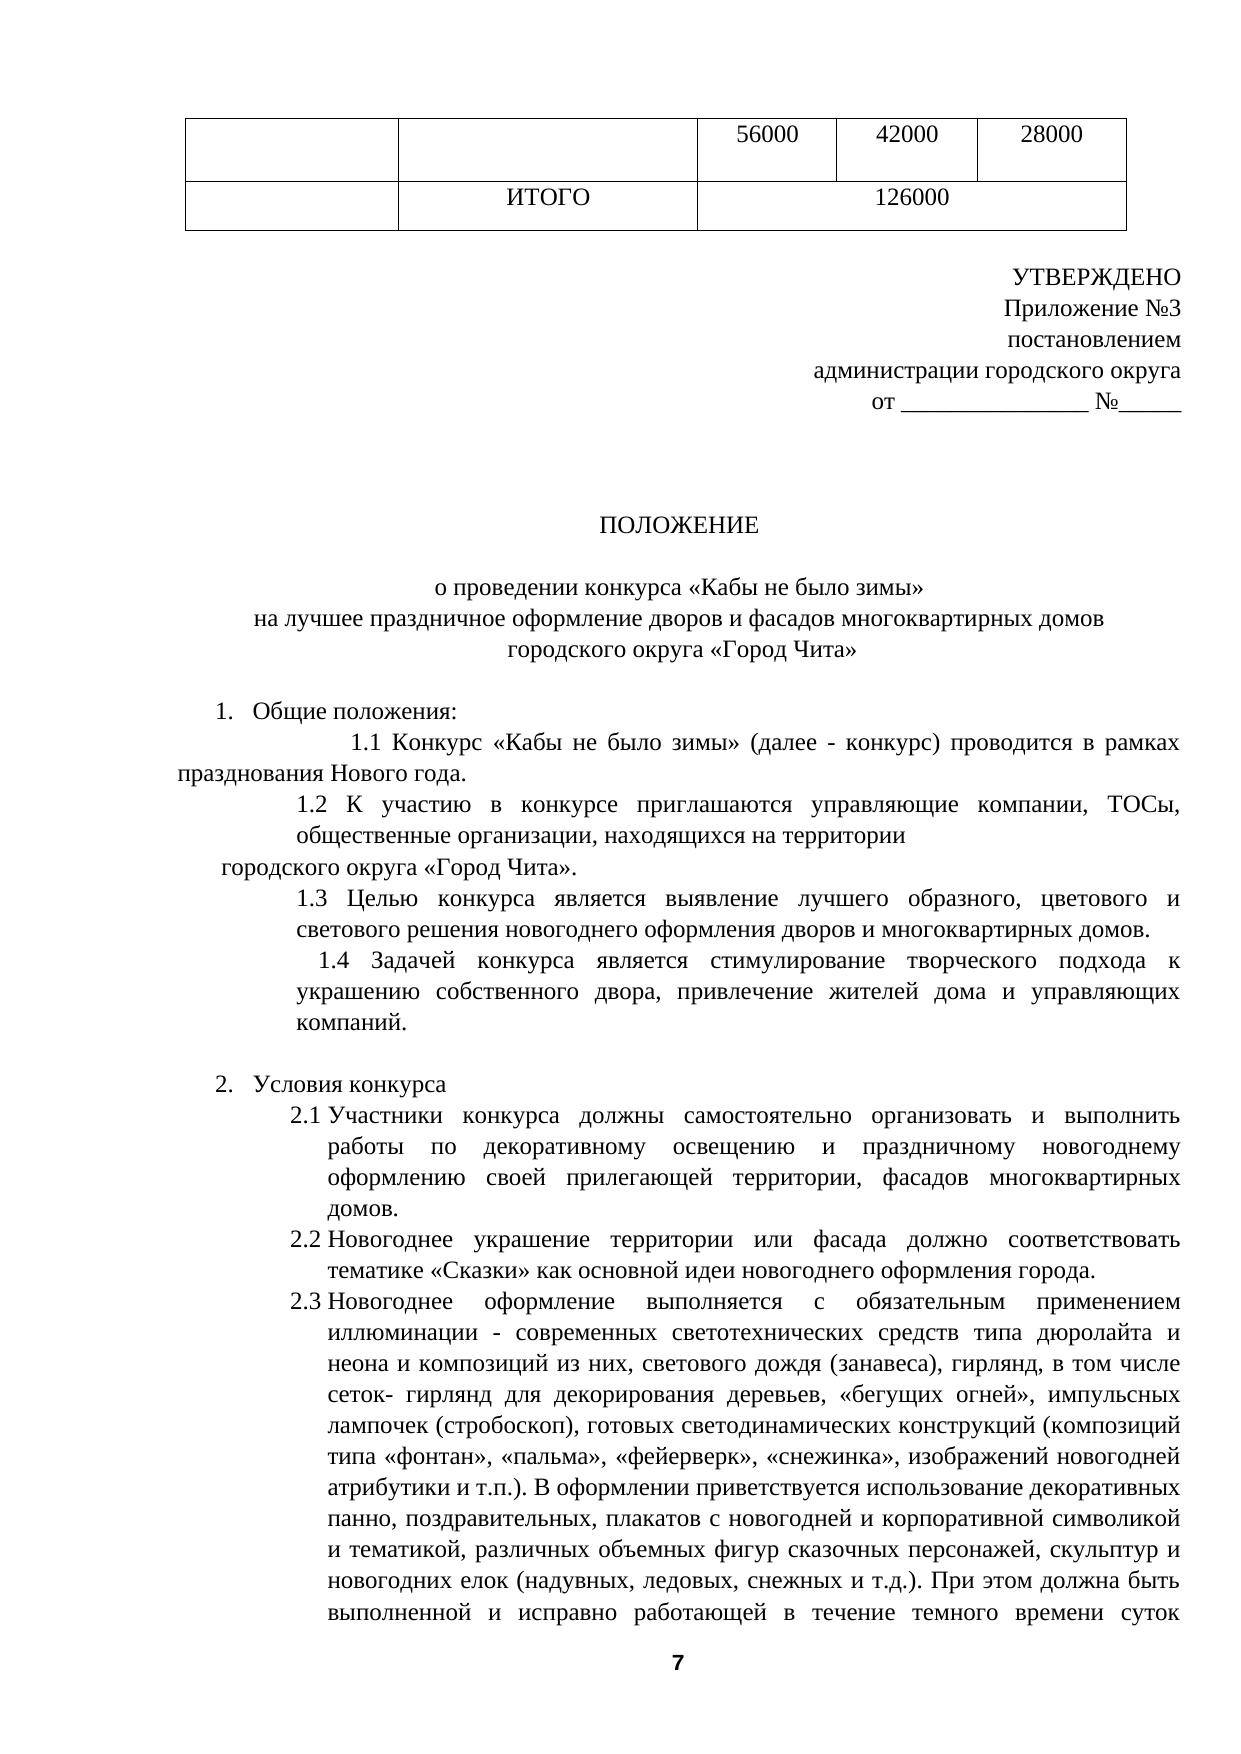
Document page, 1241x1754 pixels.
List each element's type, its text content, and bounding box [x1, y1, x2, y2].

table_cell ИТОГО [399, 182, 697, 230]
text о проведении конкурса «Кабы не было зимы» [177, 572, 1181, 601]
table_cell [186, 182, 398, 230]
table_cell [399, 119, 697, 181]
table_cell 28000 [978, 119, 1126, 181]
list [290, 1286, 1181, 1625]
text УТВЕРЖДЕНО [177, 262, 1181, 291]
text Приложение №3 [177, 293, 1181, 322]
text городского округа «Город Чита». [177, 852, 1181, 880]
list Общие положения: [215, 696, 1181, 725]
table_cell 126000 [698, 182, 1126, 230]
list Участники конкурса должны самостоятельно организовать и выполнить работы по декоративному освещению и праздничному новогоднему оформлению своей прилегающей территории, фасадов многоквартирных домов. [290, 1100, 1181, 1222]
text на лучшее праздничное оформление дворов и фасадов многоквартирных домов [177, 603, 1181, 632]
text ПОЛОЖЕНИЕ [177, 510, 1181, 539]
text администрации городского округа [177, 355, 1181, 384]
list Условия конкурса [215, 1069, 1181, 1098]
text городского округа «Город Чита» [177, 634, 1181, 663]
text постановлением [177, 324, 1181, 353]
text 1.1 Конкурс «Кабы не было зимы» (далее - конкурс) проводится в рамках празднования Нового года. [177, 727, 1181, 787]
text 1.2 К участию в конкурсе приглашаются управляющие компании, ТОСы, общественные организации, находящихся на территории [296, 789, 1181, 849]
list Новогоднее украшение территории или фасада должно соответствовать тематике «Сказки» как основной идеи новогоднего оформления города. [290, 1224, 1181, 1284]
table_cell 42000 [837, 119, 977, 181]
table_cell [186, 119, 398, 181]
text 1.4 Задачей конкурса является стимулирование творческого подхода к украшению собственного двора, привлечение жителей дома и управляющих компаний. [296, 945, 1181, 1036]
text от _______________ №_____ [177, 386, 1181, 415]
table_cell 56000 [698, 119, 836, 181]
text 1.3 Целью конкурса является выявление лучшего образного, цветового и светового решения новогоднего оформления дворов и многоквартирных домов. [296, 883, 1181, 942]
